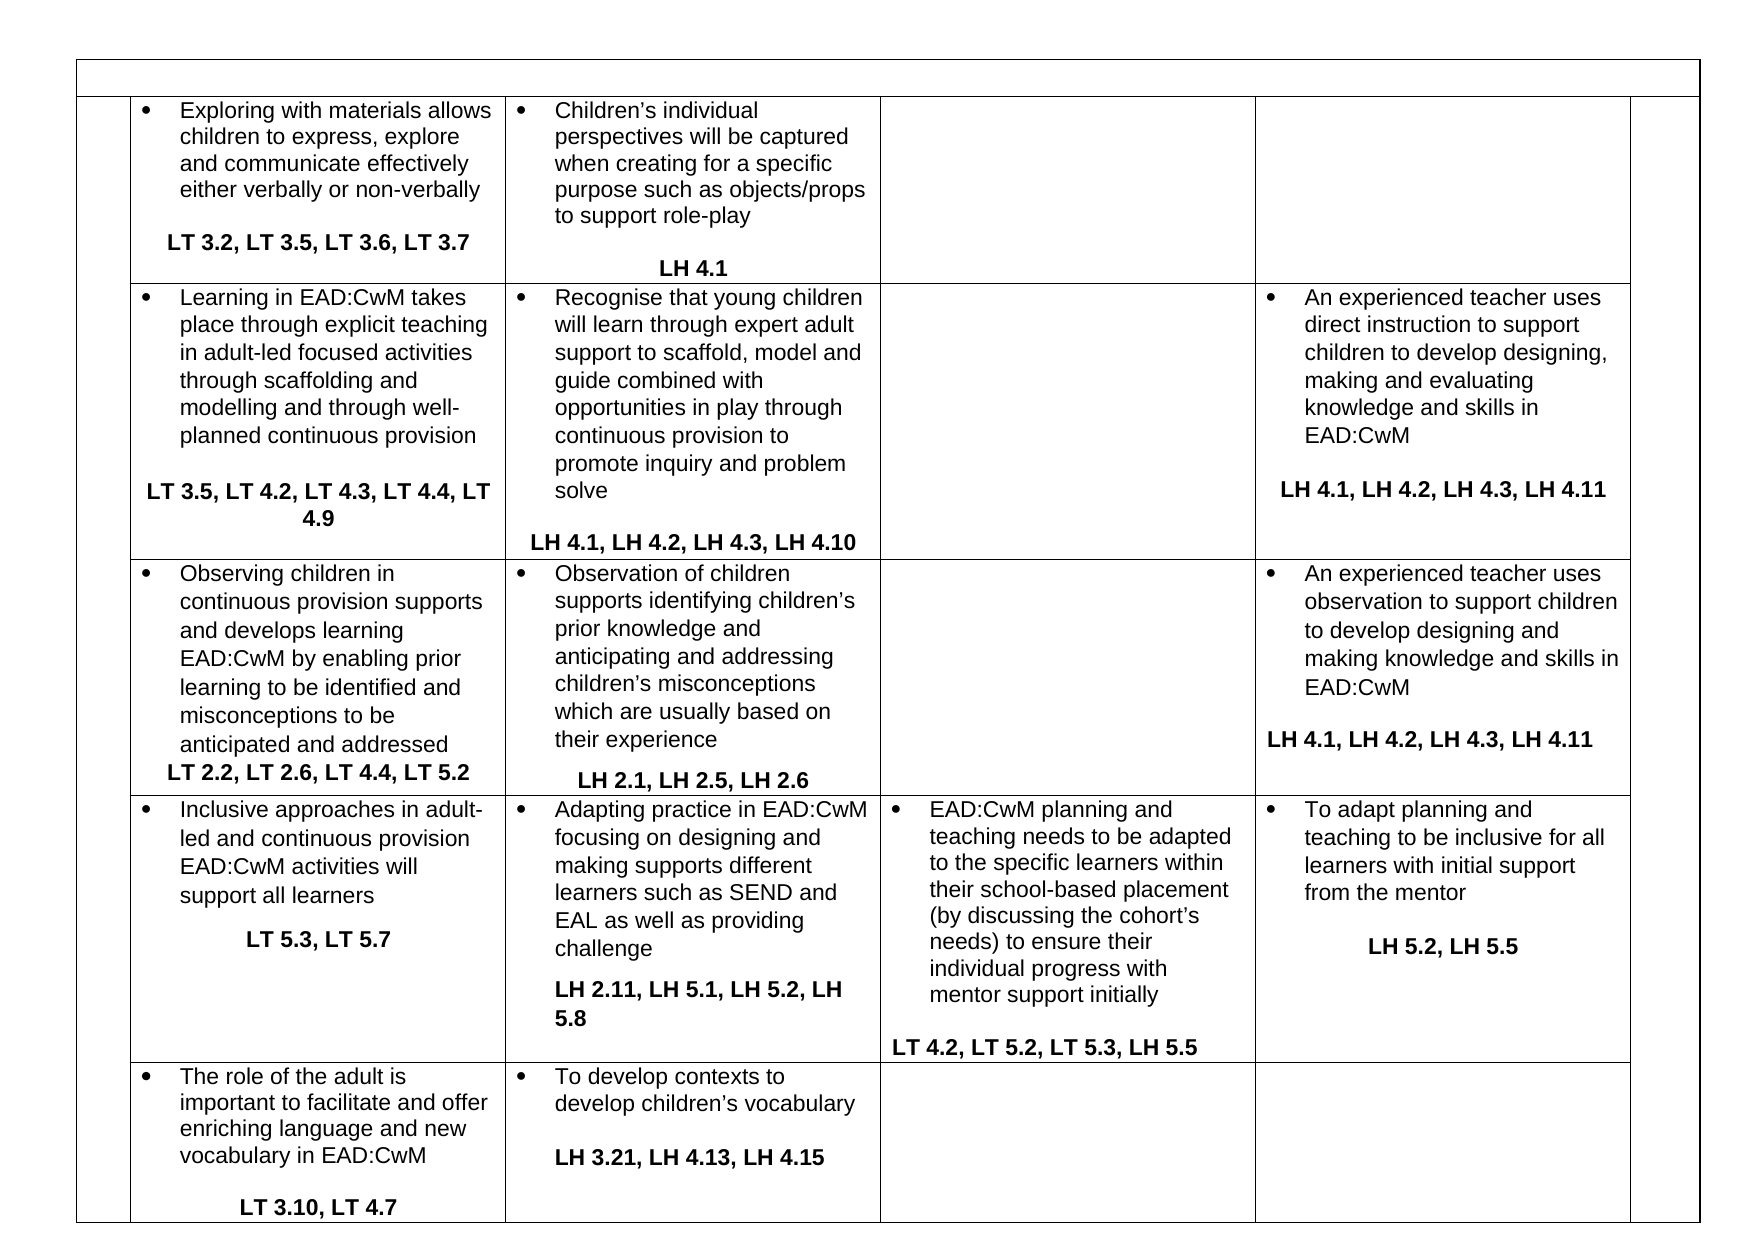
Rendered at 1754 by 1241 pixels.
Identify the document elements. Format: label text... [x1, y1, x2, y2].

table_cell To develop contexts to develop children’s vocabulary LH 3.21, LH 4.13, LH 4.15 [506, 1063, 880, 1222]
table_cell Children’s individual perspectives will be captured when creating for a specific purpose such as objects/props to support role-play LH 4.1 [506, 97, 880, 283]
table_cell [1256, 97, 1630, 283]
table_cell An experienced teacher uses observation to support children to develop designing and making knowledge and skills in EAD:CwM LH 4.1, LH 4.2, LH 4.3, LH 4.11 [1256, 560, 1630, 795]
table_cell An experienced teacher uses direct instruction to support children to develop designing, making and evaluating knowledge and skills in EAD:CwM LH 4.1, LH 4.2, LH 4.3, LH 4.11 [1256, 284, 1630, 559]
table_cell [881, 560, 1255, 795]
table_cell To adapt planning and teaching to be inclusive for all learners with initial support from the mentor LH 5.2, LH 5.5 [1256, 796, 1630, 1062]
table_cell Adapting practice in EAD:CwM focusing on designing and making supports different learners such as SEND and EAL as well as providing challenge LH 2.11, LH 5.1, LH 5.2, LH 5.8 [506, 796, 880, 1062]
table_header [77, 60, 1699, 96]
table_cell Inclusive approaches in adult-led and continuous provision EAD:CwM activities will support all learners LT 5.3, LT 5.7 [131, 796, 505, 1062]
table_cell EAD:CwM planning and teaching needs to be adapted to the specific learners within their school-based placement (by discussing the cohort’s needs) to ensure their individual progress with mentor support initially LT 4.2, LT 5.2, LT 5.3, LH 5.5 [881, 796, 1255, 1062]
table_cell [1256, 1063, 1630, 1222]
table_cell [881, 1063, 1255, 1222]
table_cell Recognise that young children will learn through expert adult support to scaffold, model and guide combined with opportunities in play through continuous provision to promote inquiry and problem solve LH 4.1, LH 4.2, LH 4.3, LH 4.10 [506, 284, 880, 559]
table_cell [881, 284, 1255, 559]
table_cell Observing children in continuous provision supports and develops learning EAD:CwM by enabling prior learning to be identified and misconceptions to be anticipated and addressed LT 2.2, LT 2.6, LT 4.4, LT 5.2 [131, 560, 505, 795]
table_cell [881, 97, 1255, 283]
table_cell Observation of children supports identifying children’s prior knowledge and anticipating and addressing children’s misconceptions which are usually based on their experience LH 2.1, LH 2.5, LH 2.6 [506, 560, 880, 795]
table_cell The role of the adult is important to facilitate and offer enriching language and new vocabulary in EAD:CwM LT 3.10, LT 4.7 [131, 1063, 505, 1222]
table_cell Learning in EAD:CwM takes place through explicit teaching in adult-led focused activities through scaffolding and modelling and through well-planned continuous provision LT 3.5, LT 4.2, LT 4.3, LT 4.4, LT 4.9 [131, 284, 505, 559]
table_cell Exploring with materials allows children to express, explore and communicate effectively either verbally or non-verbally LT 3.2, LT 3.5, LT 3.6, LT 3.7 [131, 97, 505, 283]
